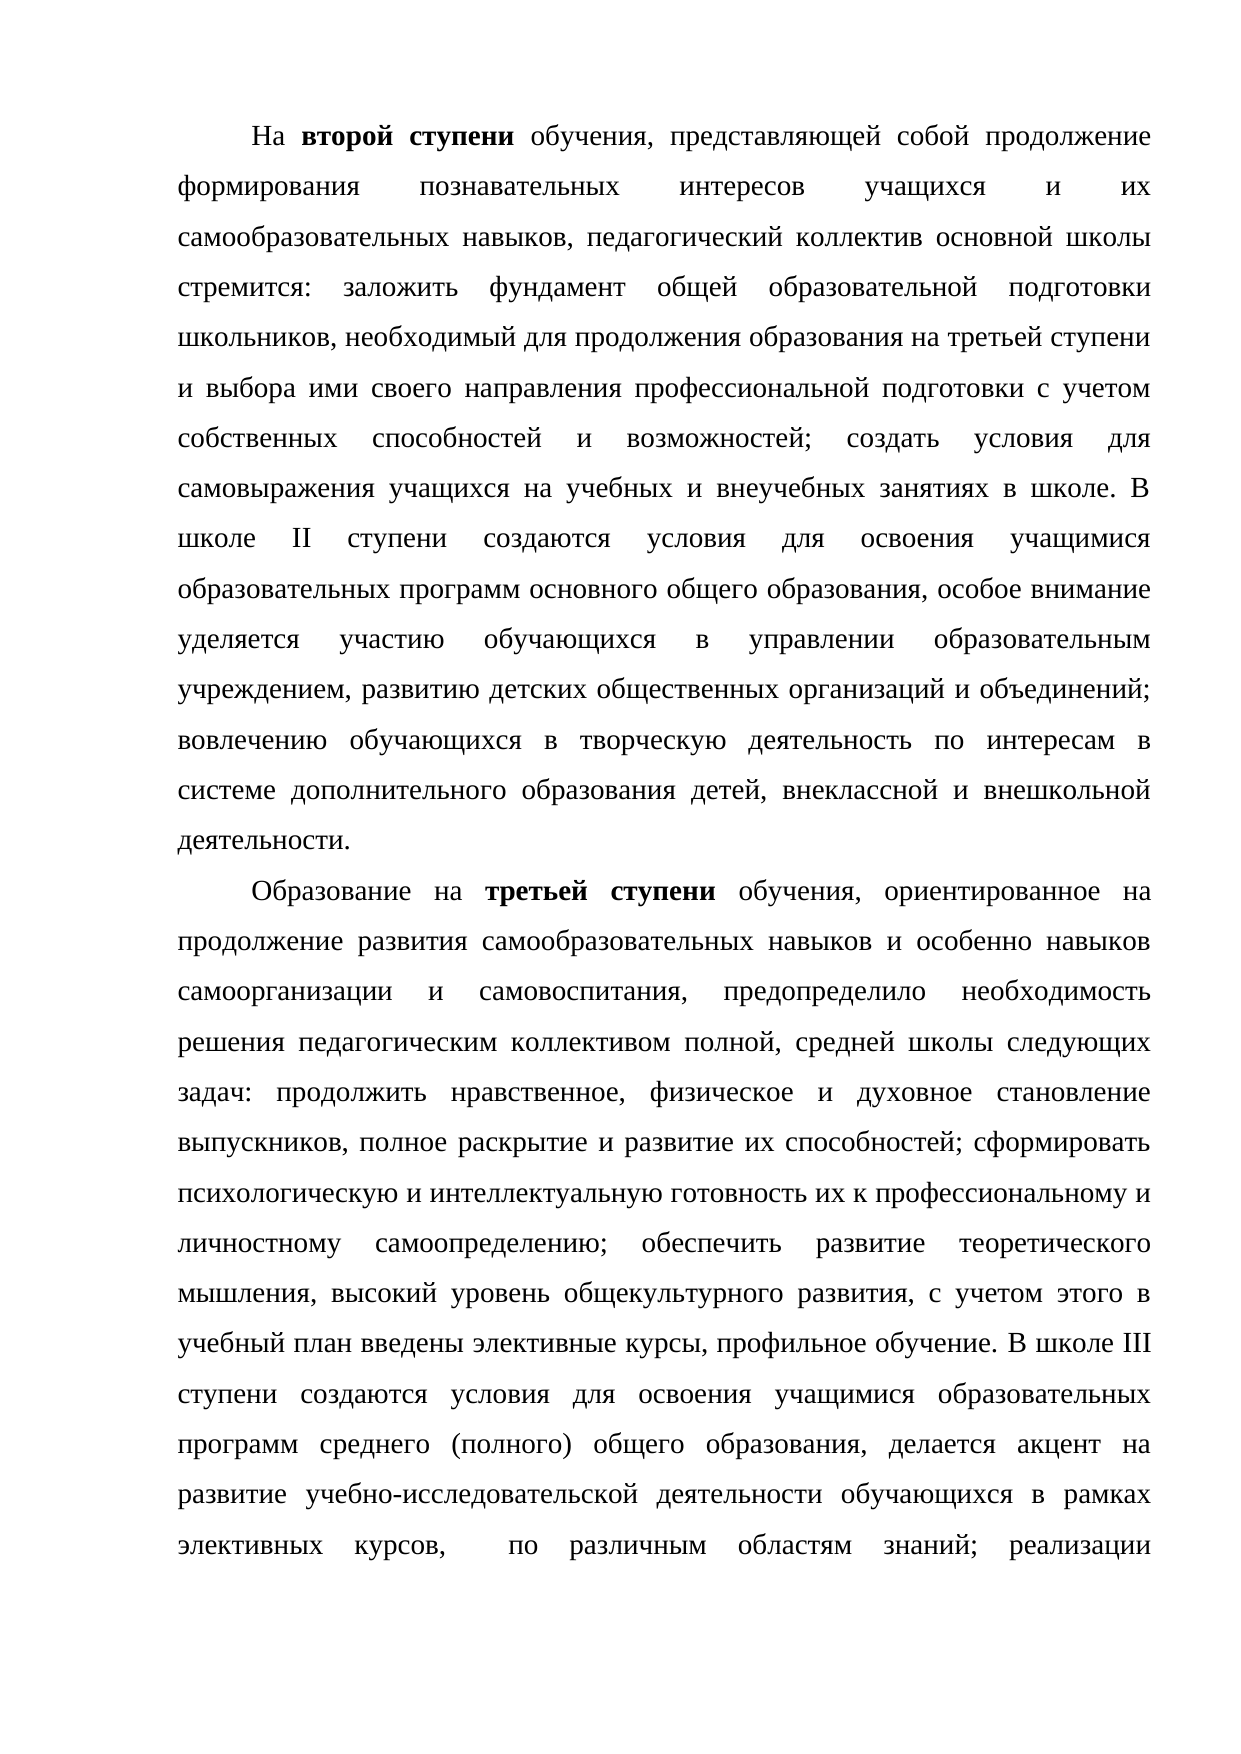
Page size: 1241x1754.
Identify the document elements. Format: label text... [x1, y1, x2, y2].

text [177, 873, 1152, 1560]
text На второй ступени обучения, представляющей собой продолжение формирования познавательных интересов учащихся и их самообразовательных навыков, педагогический коллектив основной школы стремится: заложить фундамент общей образовательной подготовки школьников, необходимый для продолжения образования на третьей ступени и выбора ими своего направления профессиональной подготовки с учетом собственных способностей и возможностей; создать условия для самовыражения учащихся на учебных и внеучебных занятиях в школе. В школе II ступени создаются условия для освоения учащимися образовательных программ основного общего образования, особое внимание уделяется участию обучающихся в управлении образовательным учреждением, развитию детских общественных организаций и объединений; вовлечению обучающихся в творческую деятельность по интересам в системе дополнительного образования детей, внеклассной и внешкольной деятельности. [177, 118, 1152, 856]
